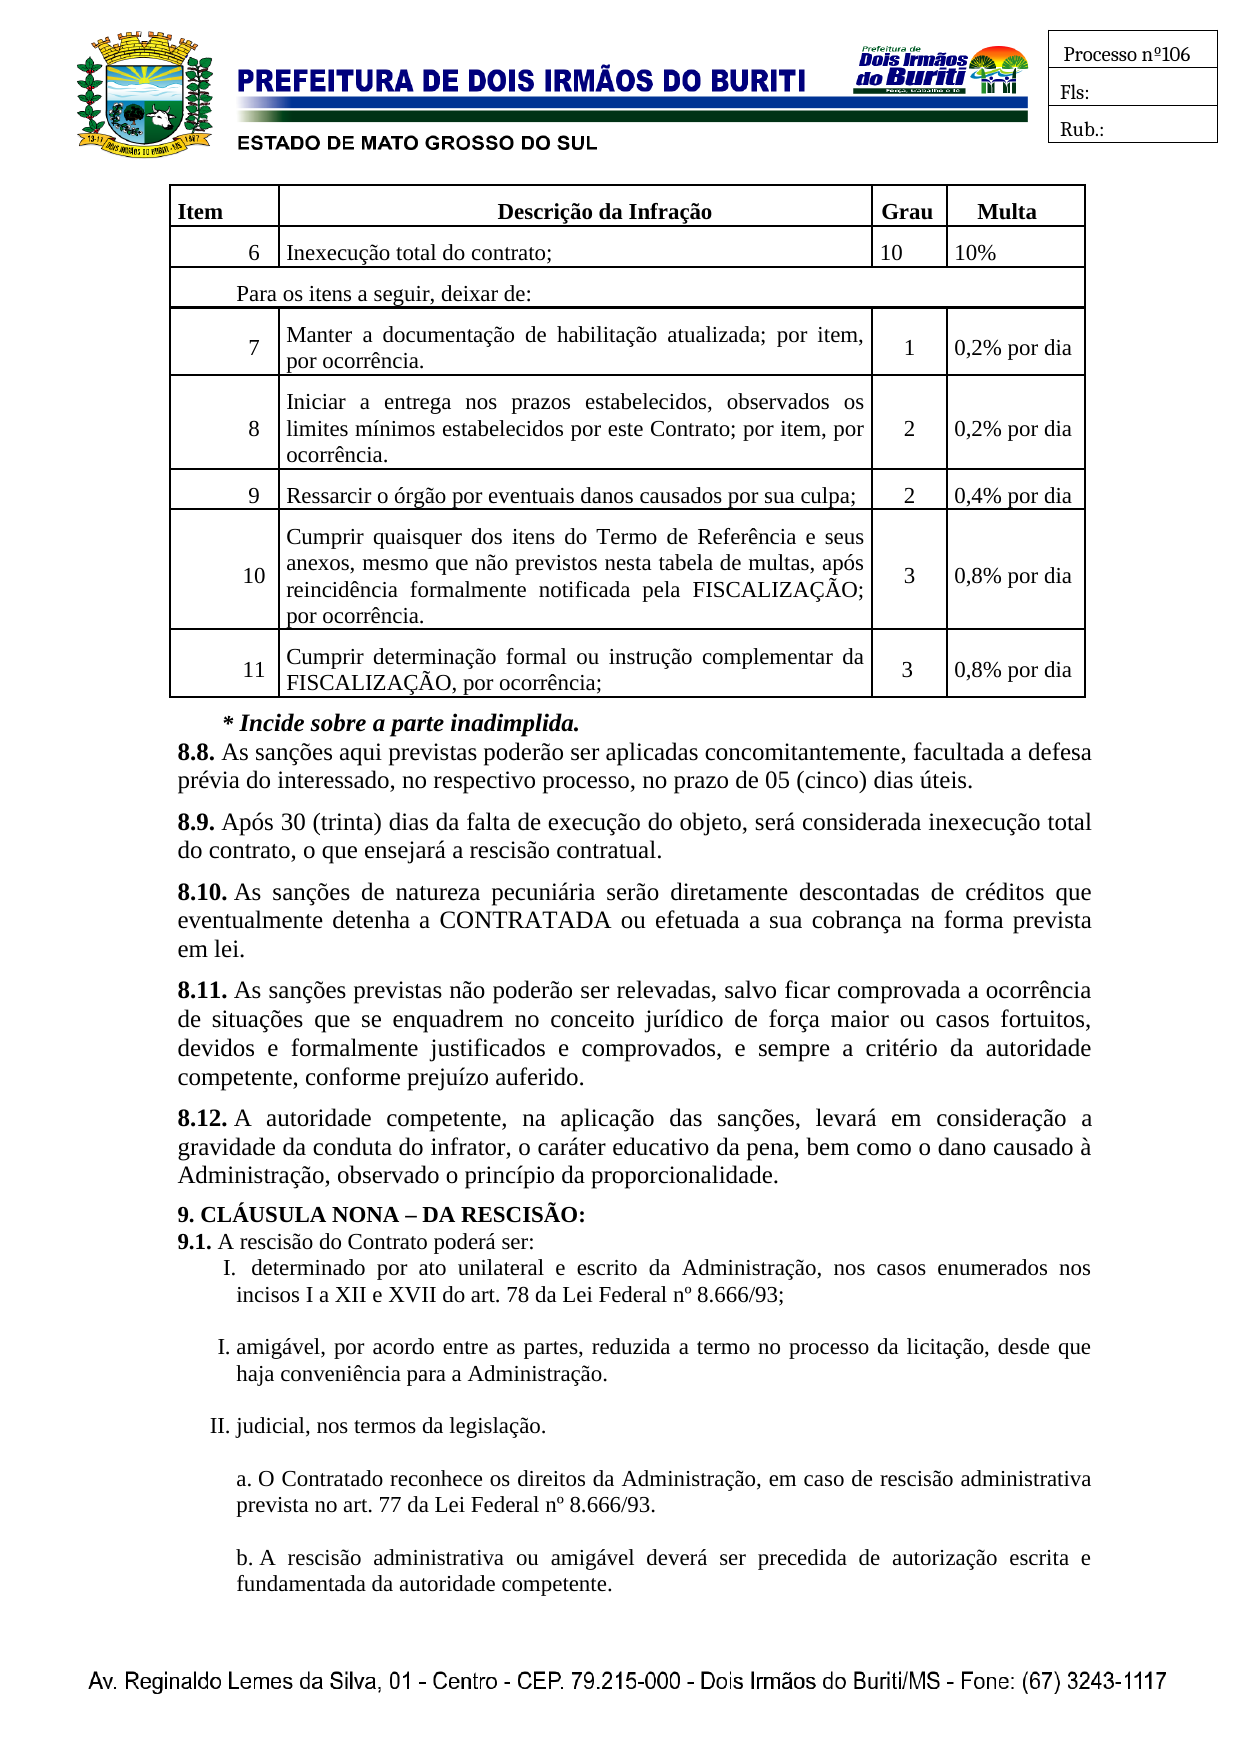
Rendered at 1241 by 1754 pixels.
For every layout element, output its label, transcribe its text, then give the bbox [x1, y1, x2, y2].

table_cell 10 [171, 510, 278, 628]
list A autoridade competente, na aplicação das sanções, levará em consideração a gravidade da conduta do infrator, o caráter educativo da pena, bem como o dano causado à Administração, observado o princípio da proporcionalidade. [177, 1103, 1093, 1189]
table_cell 1 [873, 309, 946, 374]
list Após 30 (trinta) dias da falta de execução do objeto, será considerada inexecução total do contrato, o que ensejará a rescisão contratual. [177, 807, 1093, 864]
list amigável, por acordo entre as partes, reduzida a termo no processo da licitação, desde que haja conveniência para a Administração. [236, 1333, 1093, 1386]
table_cell 2 [873, 376, 946, 467]
table_cell 0,2% por dia [948, 309, 1084, 374]
table_cell 0,4% por dia [948, 470, 1084, 508]
table_cell 6 [171, 227, 278, 266]
list As sanções previstas não poderão ser relevadas, salvo ficar comprovada a ocorrência de situações que se enquadrem no conceito jurídico de força maior ou casos fortuitos, devidos e formalmente justificados e comprovados, e sempre a critério da autoridade competente, conforme prejuízo auferido. [177, 975, 1093, 1090]
list As sanções de natureza pecuniária serão diretamente descontadas de créditos que eventualmente detenha a CONTRATADA ou efetuada a sua cobrança na forma prevista em lei. [177, 877, 1093, 963]
table_cell 0,8% por dia [948, 630, 1084, 696]
table_cell Cumprir determinação formal ou instrução complementar da FISCALIZAÇÃO, por ocorrência; [280, 630, 871, 696]
picture [86, 1669, 1168, 1696]
table_cell 2 [873, 470, 946, 508]
table_cell Iniciar a entrega nos prazos estabelecidos, observados os limites mínimos estabelecidos por este Contrato; por item, por ocorrência. [280, 376, 871, 467]
table_header Multa [948, 186, 1084, 224]
table_cell 11 [171, 630, 278, 696]
picture [58, 29, 1042, 190]
table_cell 9 [171, 470, 278, 508]
table_cell Inexecução total do contrato; [280, 227, 871, 266]
list A rescisão administrativa ou amigável deverá ser precedida de autorização escrita e fundamentada da autoridade competente. [236, 1544, 1093, 1597]
list determinado por ato unilateral e escrito da Administração, nos casos enumerados nos incisos I a XII e XVII do art. 78 da Lei Federal nº 8.666/93; [236, 1254, 1093, 1307]
table_cell Ressarcir o órgão por eventuais danos causados por sua culpa; [280, 470, 871, 508]
table_header Item [171, 186, 278, 224]
table_header Descrição da Infração [280, 186, 871, 224]
table_cell 0,8% por dia [948, 510, 1084, 628]
table_cell Manter a documentação de habilitação atualizada; por item, por ocorrência. [280, 309, 871, 374]
list CLÁUSULA NONA – DA RESCISÃO: [177, 1202, 1093, 1228]
list judicial, nos termos da legislação. [236, 1412, 1093, 1439]
table_cell 10% [948, 227, 1084, 266]
table_header Grau [873, 186, 946, 224]
table_cell 8 [171, 376, 278, 467]
list O Contratado reconhece os direitos da Administração, em caso de rescisão administrativa prevista no art. 77 da Lei Federal nº 8.666/93. [236, 1465, 1093, 1518]
table_cell 3 [873, 630, 946, 696]
table_cell 10 [873, 227, 946, 266]
list Incide sobre a parte inadimplida. [222, 708, 1093, 737]
table_cell 0,2% por dia [948, 376, 1084, 467]
list As sanções aqui previstas poderão ser aplicadas concomitantemente, facultada a defesa prévia do interessado, no respectivo processo, no prazo de 05 (cinco) dias úteis. [177, 737, 1093, 794]
table_cell Cumprir quaisquer dos itens do Termo de Referência e seus anexos, mesmo que não previstos nesta tabela de multas, após reincidência formalmente notificada pela FISCALIZAÇÃO; por ocorrência. [280, 510, 871, 628]
list A rescisão do Contrato poderá ser: [177, 1228, 1093, 1254]
table_cell 7 [171, 309, 278, 374]
table_cell Para os itens a seguir, deixar de: [171, 268, 1084, 306]
table_cell 3 [873, 510, 946, 628]
